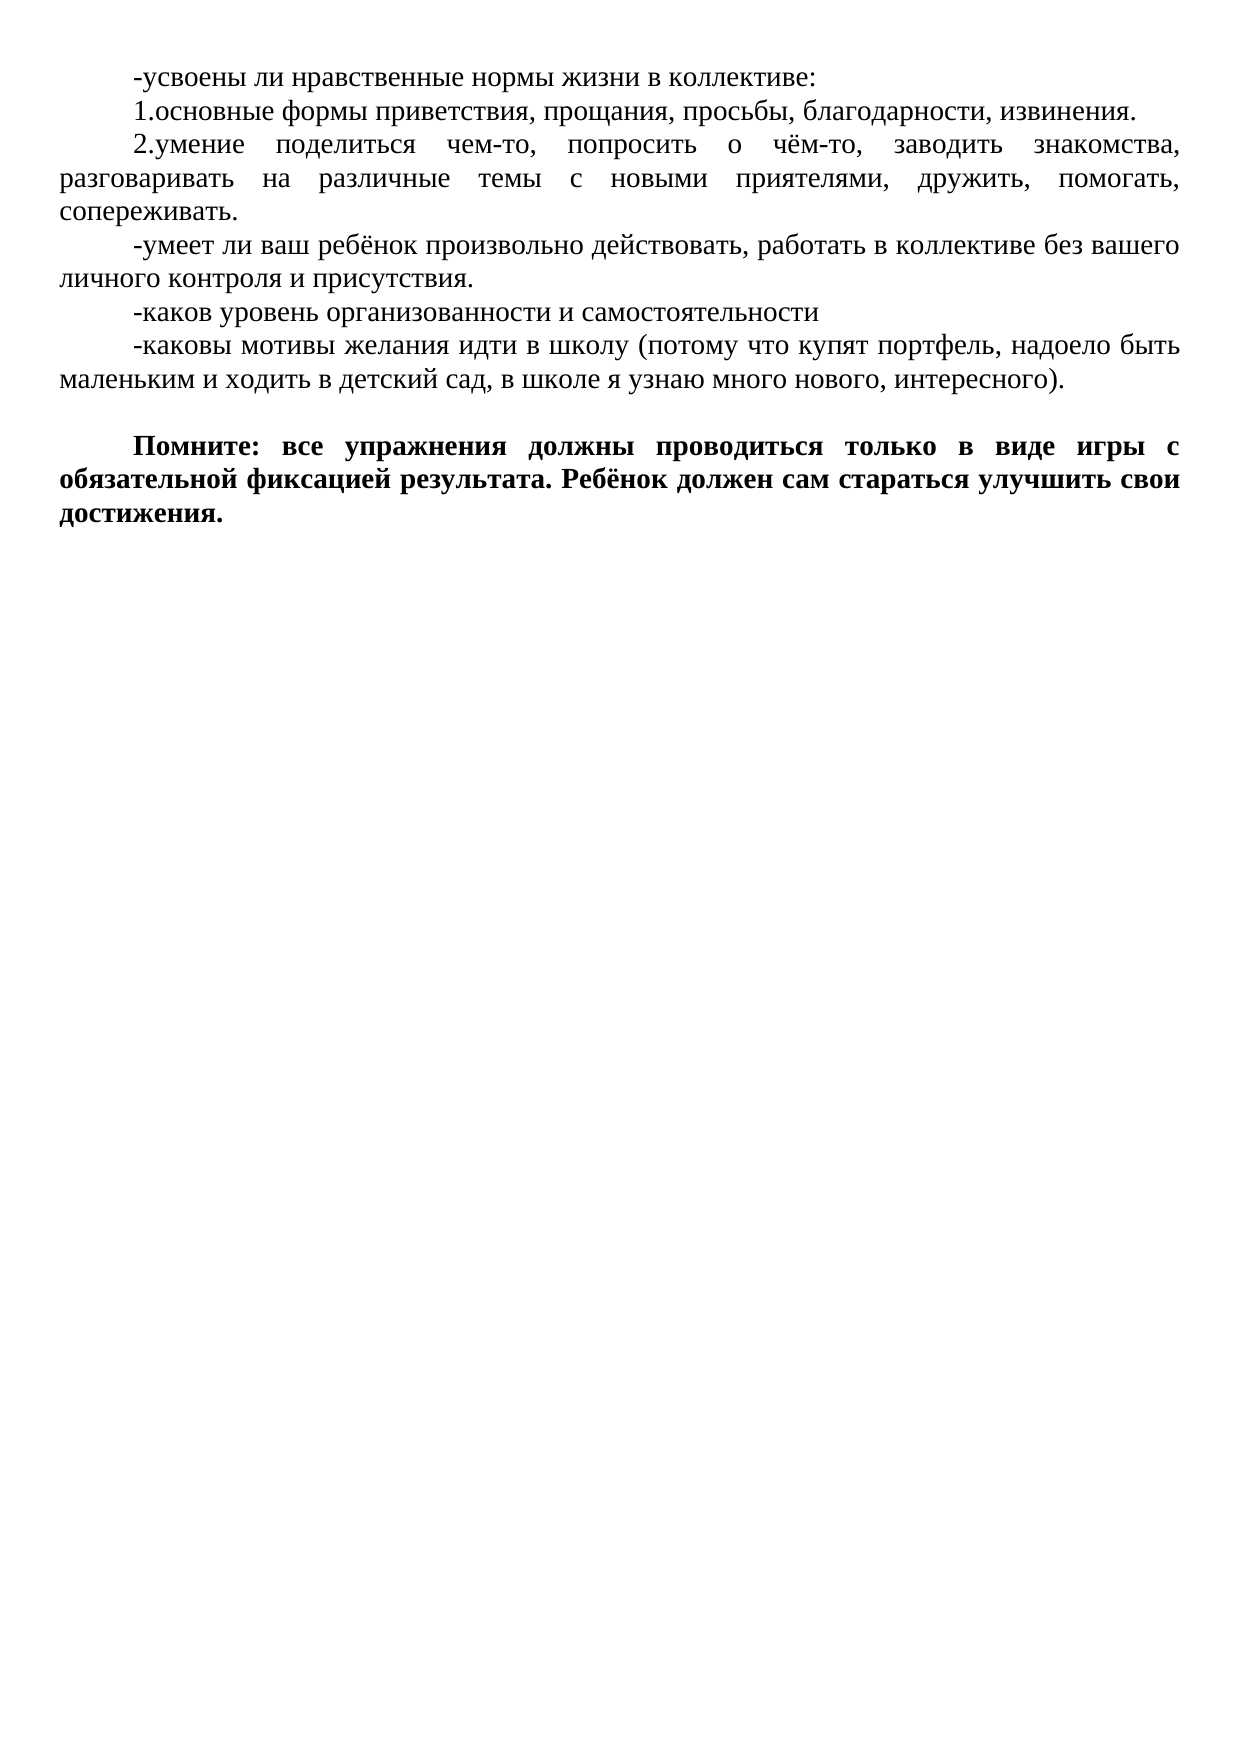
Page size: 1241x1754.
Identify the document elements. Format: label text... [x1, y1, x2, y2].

list Помните: все упражнения должны проводиться только в виде игры с обязательной фиксацией результата. Ребёнок должен сам стараться улучшить свои достижения. [59, 428, 1181, 529]
list -усвоены ли нравственные нормы жизни в коллективе: [59, 59, 1181, 93]
list 2.умение поделиться чем-то, попросить о чём-то, заводить знакомства, разговаривать на различные темы с новыми приятелями, дружить, помогать, сопереживать. [59, 126, 1181, 227]
list 1.основные формы приветствия, прощания, просьбы, благодарности, извинения. [59, 93, 1181, 126]
list -каковы мотивы желания идти в школу (потому что купят портфель, надоело быть маленьким и ходить в детский сад, в школе я узнаю много нового, интересного). [59, 327, 1181, 394]
list -умеет ли ваш ребёнок произвольно действовать, работать в коллективе без вашего личного контроля и присутствия. [59, 227, 1181, 294]
list -каков уровень организованности и самостоятельности [59, 294, 1181, 327]
